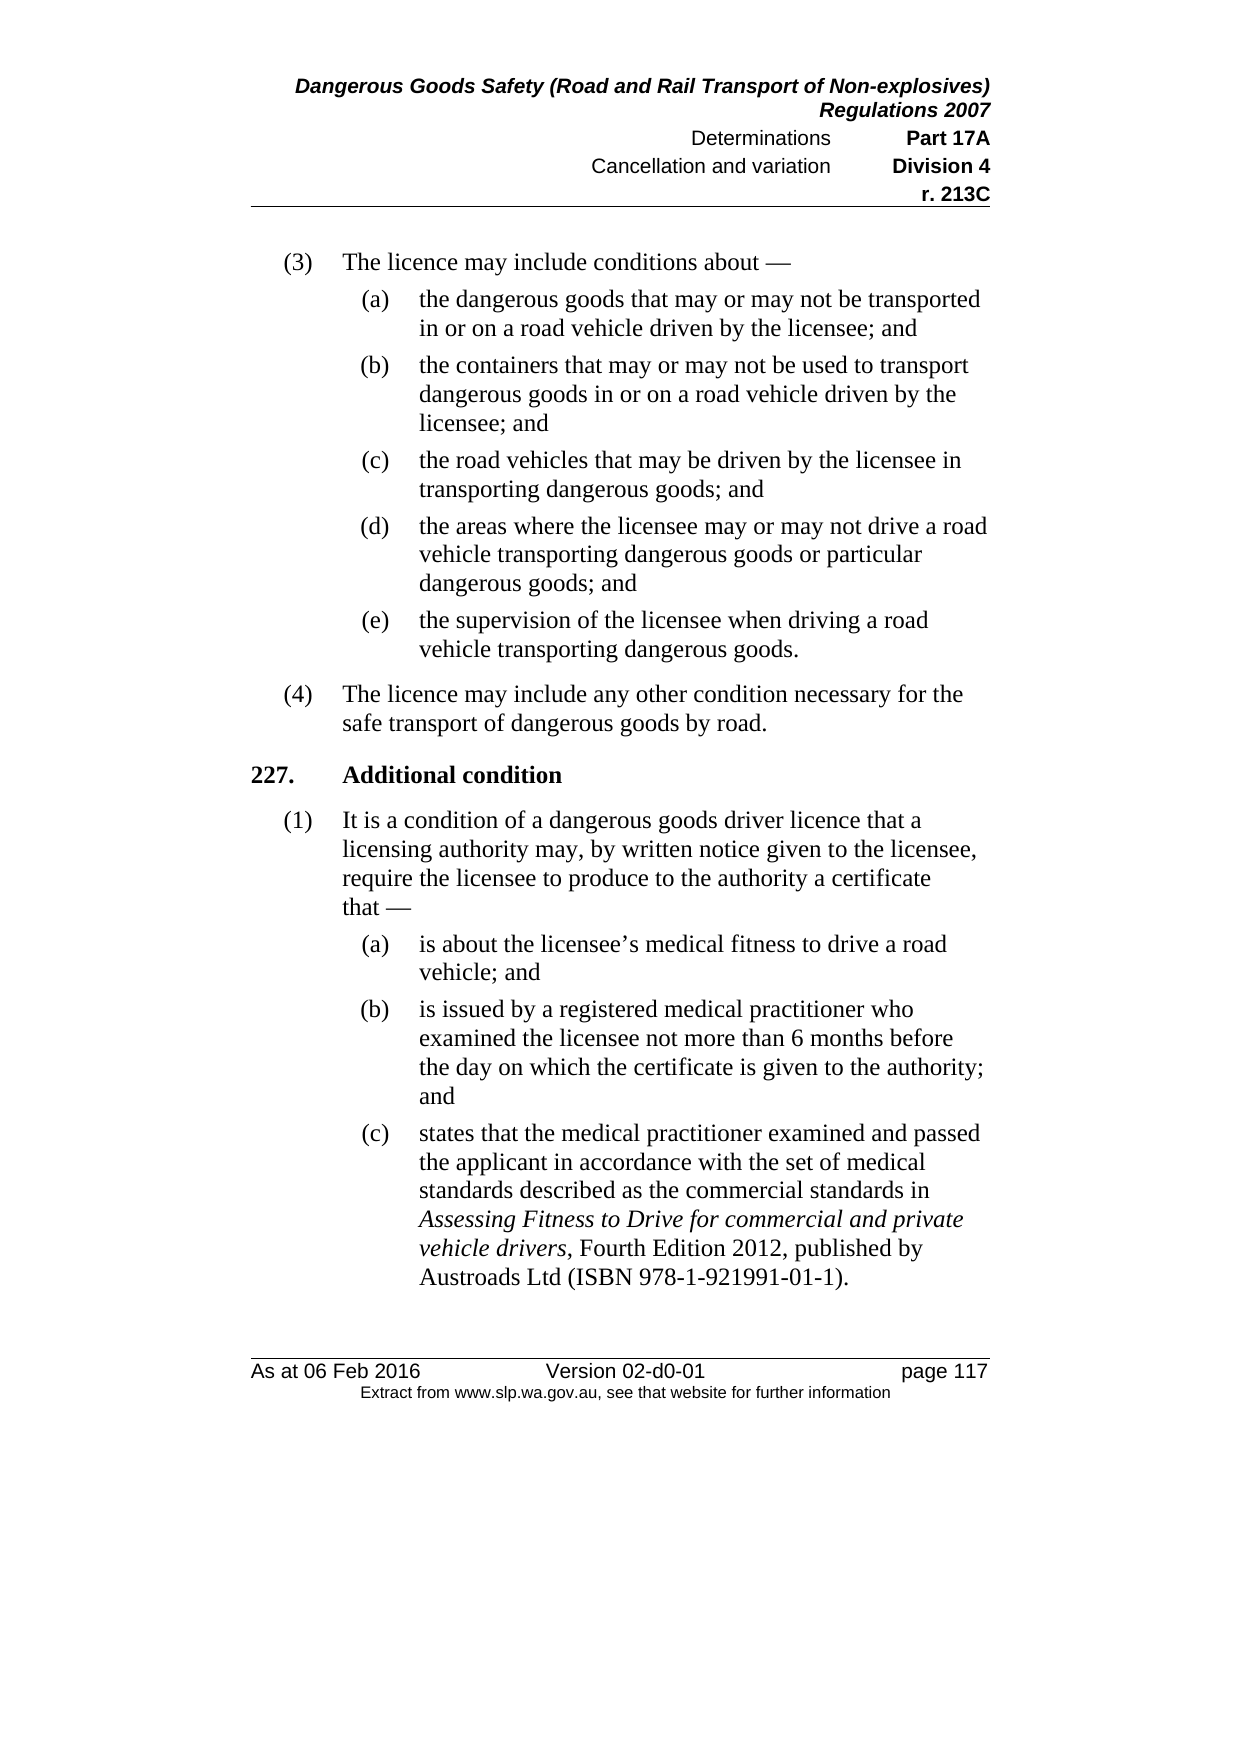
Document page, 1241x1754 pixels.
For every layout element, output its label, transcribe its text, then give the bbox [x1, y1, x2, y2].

text (c) the road vehicles that may be driven by the licensee in transporting dangerous goods; and [251, 445, 990, 502]
text (b) the containers that may or may not be used to transport dangerous goods in or on a road vehicle driven by the licensee; and [251, 350, 990, 437]
text (a) the dangerous goods that may or may not be transported in or on a road vehicle driven by the licensee; and [251, 284, 990, 342]
text (a) is about the licensee’s medical fitness to drive a road vehicle; and [251, 929, 990, 986]
subtitle 227. Additional condition [251, 760, 990, 789]
text (3) The licence may include conditions about — [251, 247, 990, 276]
text (c) states that the medical practitioner examined and passed the applicant in accordance with the set of medical standards described as the commercial standards in Assessing Fitness to Drive for commercial and private vehicle drivers, Fourth Edition 2012, published by Austroads Ltd (ISBN 978-1-921991-01-1). [251, 1118, 990, 1290]
text (4) The licence may include any other condition necessary for the safe transport of dangerous goods by road. [251, 679, 990, 737]
text (b) is issued by a registered medical practitioner who examined the licensee not more than 6 months before the day on which the certificate is given to the authority; and [251, 994, 990, 1109]
text (d) the areas where the licensee may or may not drive a road vehicle transporting dangerous goods or particular dangerous goods; and [251, 511, 990, 597]
text (1) It is a condition of a dangerous goods driver licence that a licensing authority may, by written notice given to the licensee, require the licensee to produce to the authority a certificate that — [251, 805, 990, 920]
text (e) the supervision of the licensee when driving a road vehicle transporting dangerous goods. [251, 605, 990, 663]
